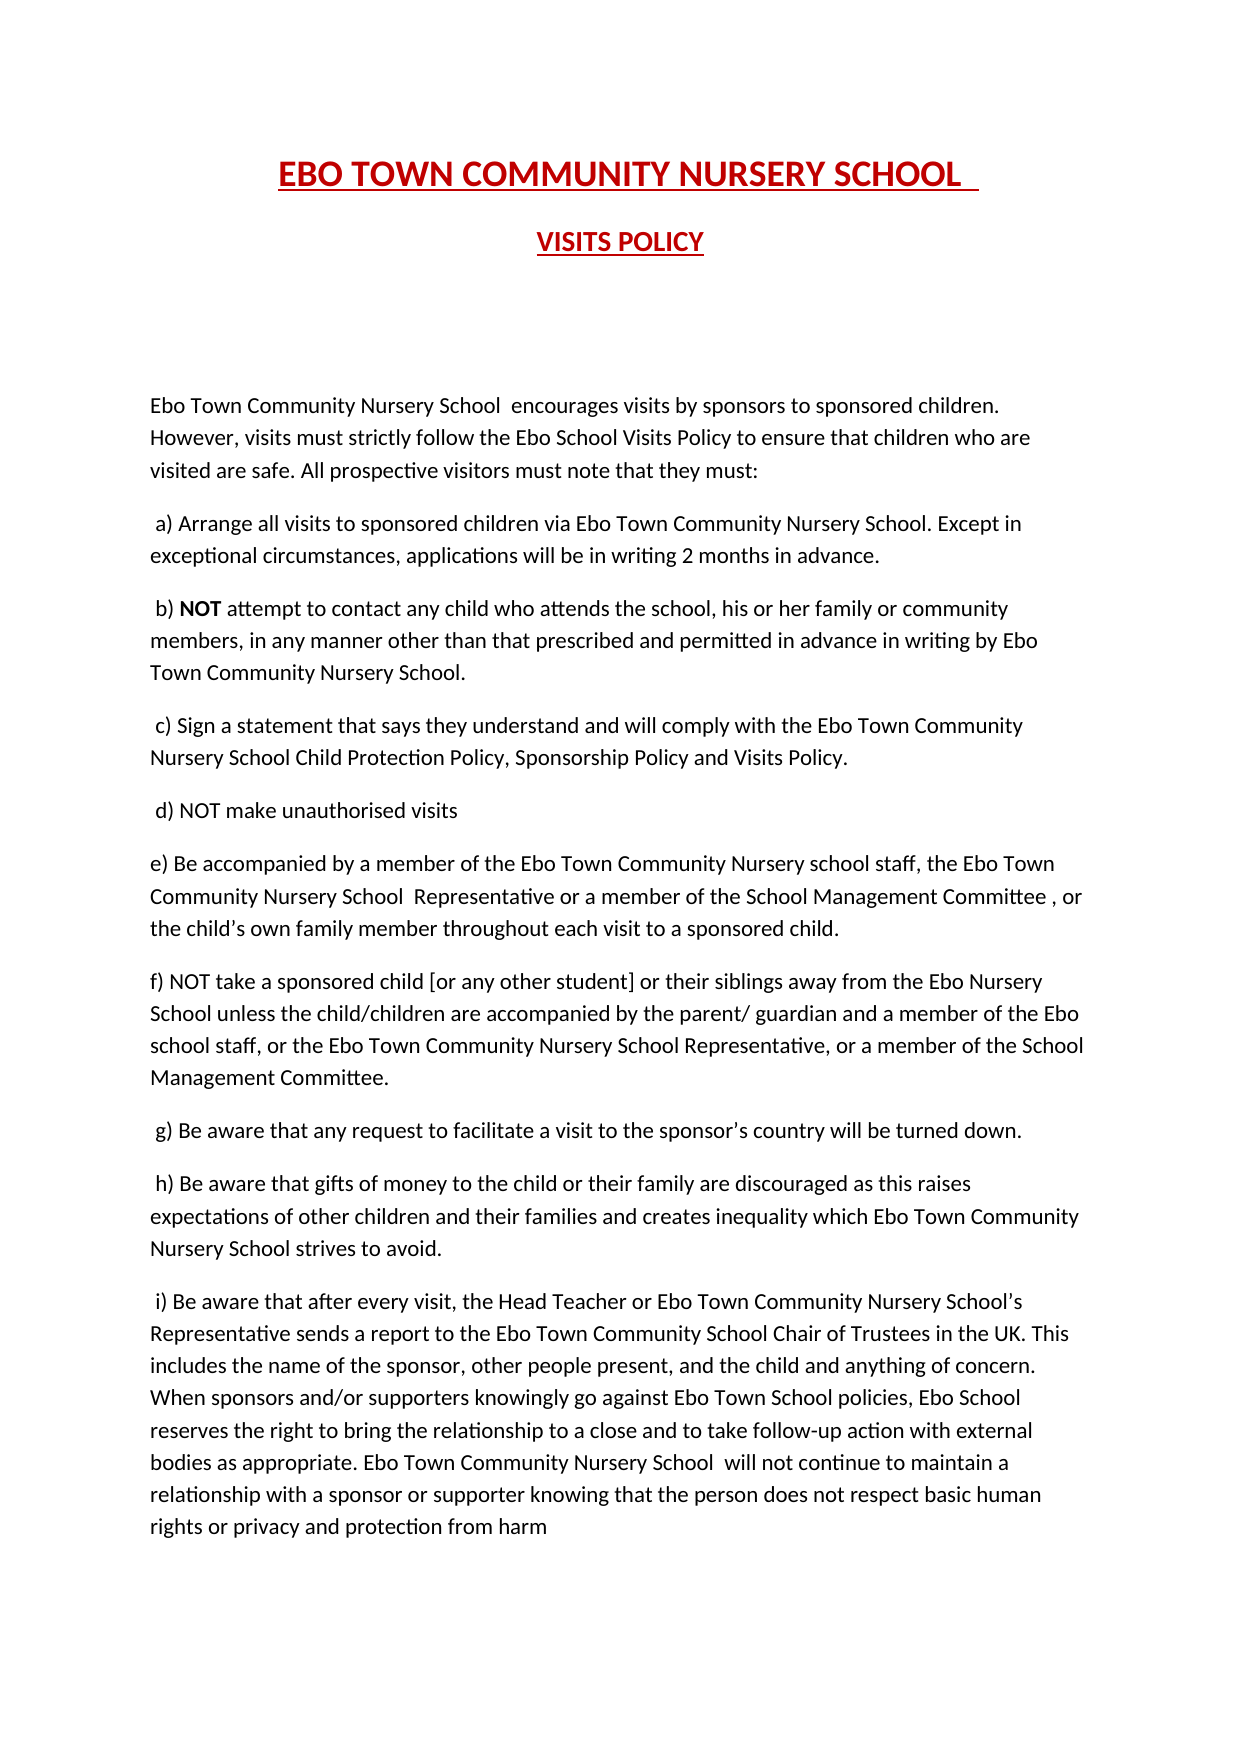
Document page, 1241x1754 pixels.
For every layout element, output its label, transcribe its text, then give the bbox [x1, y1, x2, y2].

text VISITS POLICY [150, 223, 1090, 259]
text b) NOT attempt to contact any child who attends the school, his or her family or community members, in any manner other than that prescribed and permitted in advance in writing by Ebo Town Community Nursery School. [150, 594, 1090, 686]
text i) Be aware that after every visit, the Head Teacher or Ebo Town Community Nursery School’s Representative sends a report to the Ebo Town Community School Chair of Trustees in the UK. This includes the name of the sponsor, other people present, and the child and anything of concern. When sponsors and/or supporters knowingly go against Ebo Town School policies, Ebo School reserves the right to bring the relationship to a close and to take follow-up action with external bodies as appropriate. Ebo Town Community Nursery School will not continue to maintain a relationship with a sponsor or supporter knowing that the person does not respect basic human rights or privacy and protection from harm [150, 1287, 1090, 1540]
text h) Be aware that gifts of money to the child or their family are discouraged as this raises expectations of other children and their families and creates inequality which Ebo Town Community Nursery School strives to avoid. [150, 1169, 1090, 1262]
text a) Arrange all visits to sponsored children via Ebo Town Community Nursery School. Except in exceptional circumstances, applications will be in writing 2 months in advance. [150, 509, 1090, 569]
text e) Be accompanied by a member of the Ebo Town Community Nursery school staff, the Ebo Town Community Nursery School Representative or a member of the School Management Committee , or the child’s own family member throughout each visit to a sponsored child. [150, 849, 1090, 942]
text c) Sign a statement that says they understand and will comply with the Ebo Town Community Nursery School Child Protection Policy, Sponsorship Policy and Visits Policy. [150, 711, 1090, 772]
text d) NOT make unauthorised visits [150, 797, 1090, 824]
text Ebo Town Community Nursery School encourages visits by sponsors to sponsored children. However, visits must strictly follow the Ebo School Visits Policy to ensure that children who are visited are safe. All prospective visitors must note that they must: [150, 391, 1090, 484]
text g) Be aware that any request to facilitate a visit to the sponsor’s country will be turned down. [150, 1117, 1090, 1144]
text f) NOT take a sponsored child [or any other student] or their siblings away from the Ebo Nursery School unless the child/children are accompanied by the parent/ guardian and a member of the Ebo school staff, or the Ebo Town Community Nursery School Representative, or a member of the School Management Committee. [150, 967, 1090, 1092]
text EBO TOWN COMMUNITY NURSERY SCHOOL [150, 150, 1090, 196]
